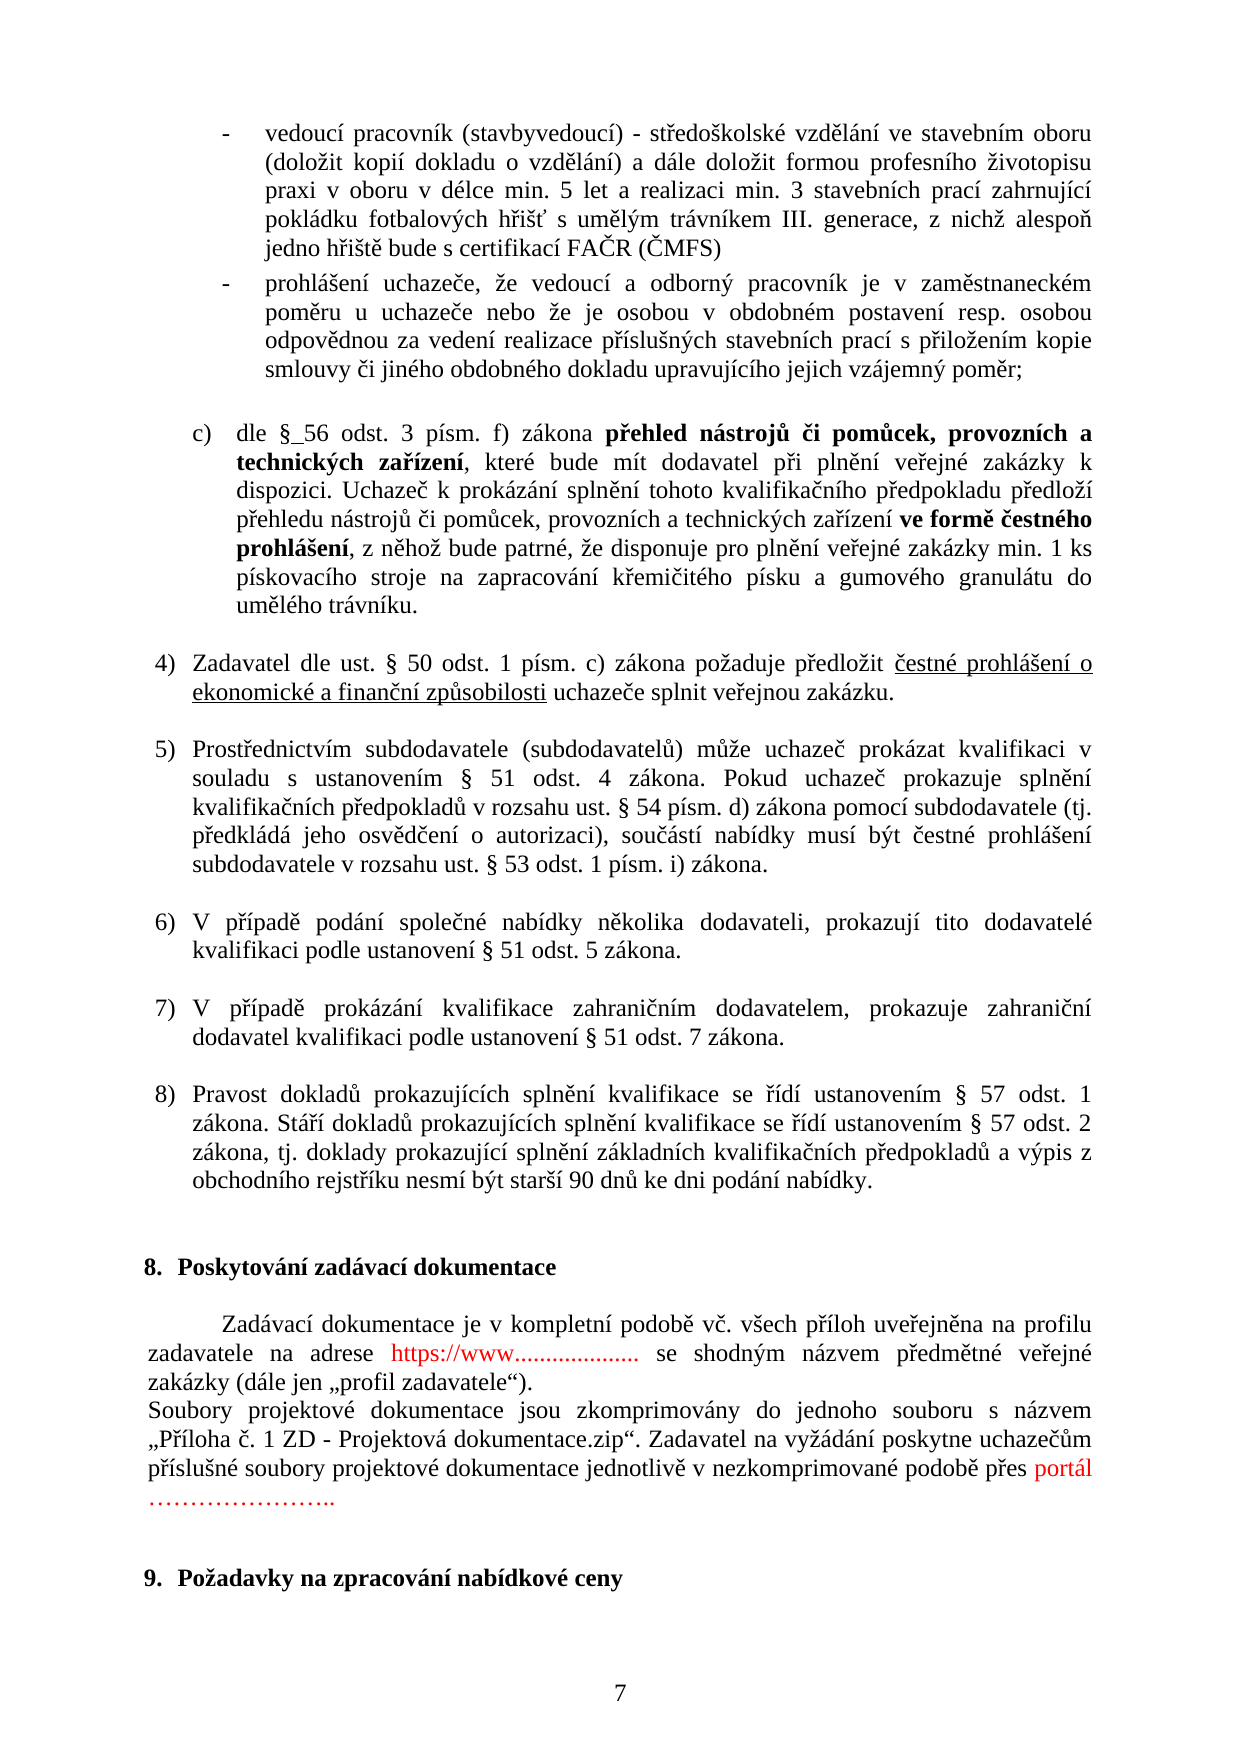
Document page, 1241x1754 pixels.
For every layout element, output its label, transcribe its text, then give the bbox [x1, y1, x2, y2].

text Soubory projektové dokumentace jsou zkomprimovány do jednoho souboru s názvem „Příloha č. 1 ZD - Projektová dokumentace.zip“. Zadavatel na vyžádání poskytne uchazečům příslušné soubory projektové dokumentace jednotlivě v nezkomprimované podobě přes portál ………………….. [148, 1396, 1092, 1511]
list Zadavatel dle ust. § 50 odst. 1 písm. c) zákona požaduje předložit čestné prohlášení o ekonomické a finanční způsobilosti uchazeče splnit veřejnou zakázku. [154, 648, 1092, 706]
text c) dle § 56 odst. 3 písm. f) zákona přehled nástrojů či pomůcek, provozních a technických zařízení, které bude mít dodavatel při plnění veřejné zakázky k dispozici. Uchazeč k prokázání splnění tohoto kvalifikačního předpokladu předloží přehledu nástrojů či pomůcek, provozních a technických zařízení ve formě čestného prohlášení, z něhož bude patrné, že disponuje pro plnění veřejné zakázky min. 1 ks pískovacího stroje na zapracování křemičitého písku a gumového granulátu do umělého trávníku. [192, 418, 1092, 619]
list Pravost dokladů prokazujících splnění kvalifikace se řídí ustanovením § 57 odst. 1 zákona. Stáří dokladů prokazujících splnění kvalifikace se řídí ustanovením § 57 odst. 2 zákona, tj. doklady prokazující splnění základních kvalifikačních předpokladů a výpis z obchodního rejstříku nesmí být starší 90 dnů ke dni podání nabídky. [154, 1079, 1092, 1194]
list V případě prokázání kvalifikace zahraničním dodavatelem, prokazuje zahraniční dodavatel kvalifikaci podle ustanovení § 51 odst. 7 zákona. [154, 993, 1092, 1051]
text Zadávací dokumentace je v kompletní podobě vč. všech příloh uveřejněna na profilu zadavatele na adrese https://www.................... se shodným názvem předmětné veřejné zakázky (dále jen „profil zadavatele“). [148, 1309, 1092, 1396]
list Požadavky na zpracování nabídkové ceny [162, 1563, 1092, 1592]
list V případě podání společné nabídky několika dodavateli, prokazují tito dodavatelé kvalifikaci podle ustanovení § 51 odst. 5 zákona. [154, 907, 1092, 964]
text - vedoucí pracovník (stavbyvedoucí) - středoškolské vzdělání ve stavebním oboru (doložit kopií dokladu o vzdělání) a dále doložit formou profesního životopisu praxi v oboru v délce min. 5 let a realizaci min. 3 stavebních prací zahrnující pokládku fotbalových hřišť s umělým trávníkem III. generace, z nichž alespoň jedno hřiště bude s certifikací FAČR (ČMFS) [222, 118, 1092, 262]
list Poskytování zadávací dokumentace [162, 1252, 1092, 1281]
text - prohlášení uchazeče, že vedoucí a odborný pracovník je v zaměstnaneckém poměru u uchazeče nebo že je osobou v obdobném postavení resp. osobou odpovědnou za vedení realizace příslušných stavebních prací s přiložením kopie smlouvy či jiného obdobného dokladu upravujícího jejich vzájemný poměr; [222, 268, 1092, 383]
list Prostřednictvím subdodavatele (subdodavatelů) může uchazeč prokázat kvalifikaci v souladu s ustanovením § 51 odst. 4 zákona. Pokud uchazeč prokazuje splnění kvalifikačních předpokladů v rozsahu ust. § 54 písm. d) zákona pomocí subdodavatele (tj. předkládá jeho osvědčení o autorizaci), součástí nabídky musí být čestné prohlášení subdodavatele v rozsahu ust. § 53 odst. 1 písm. i) zákona. [154, 734, 1092, 878]
